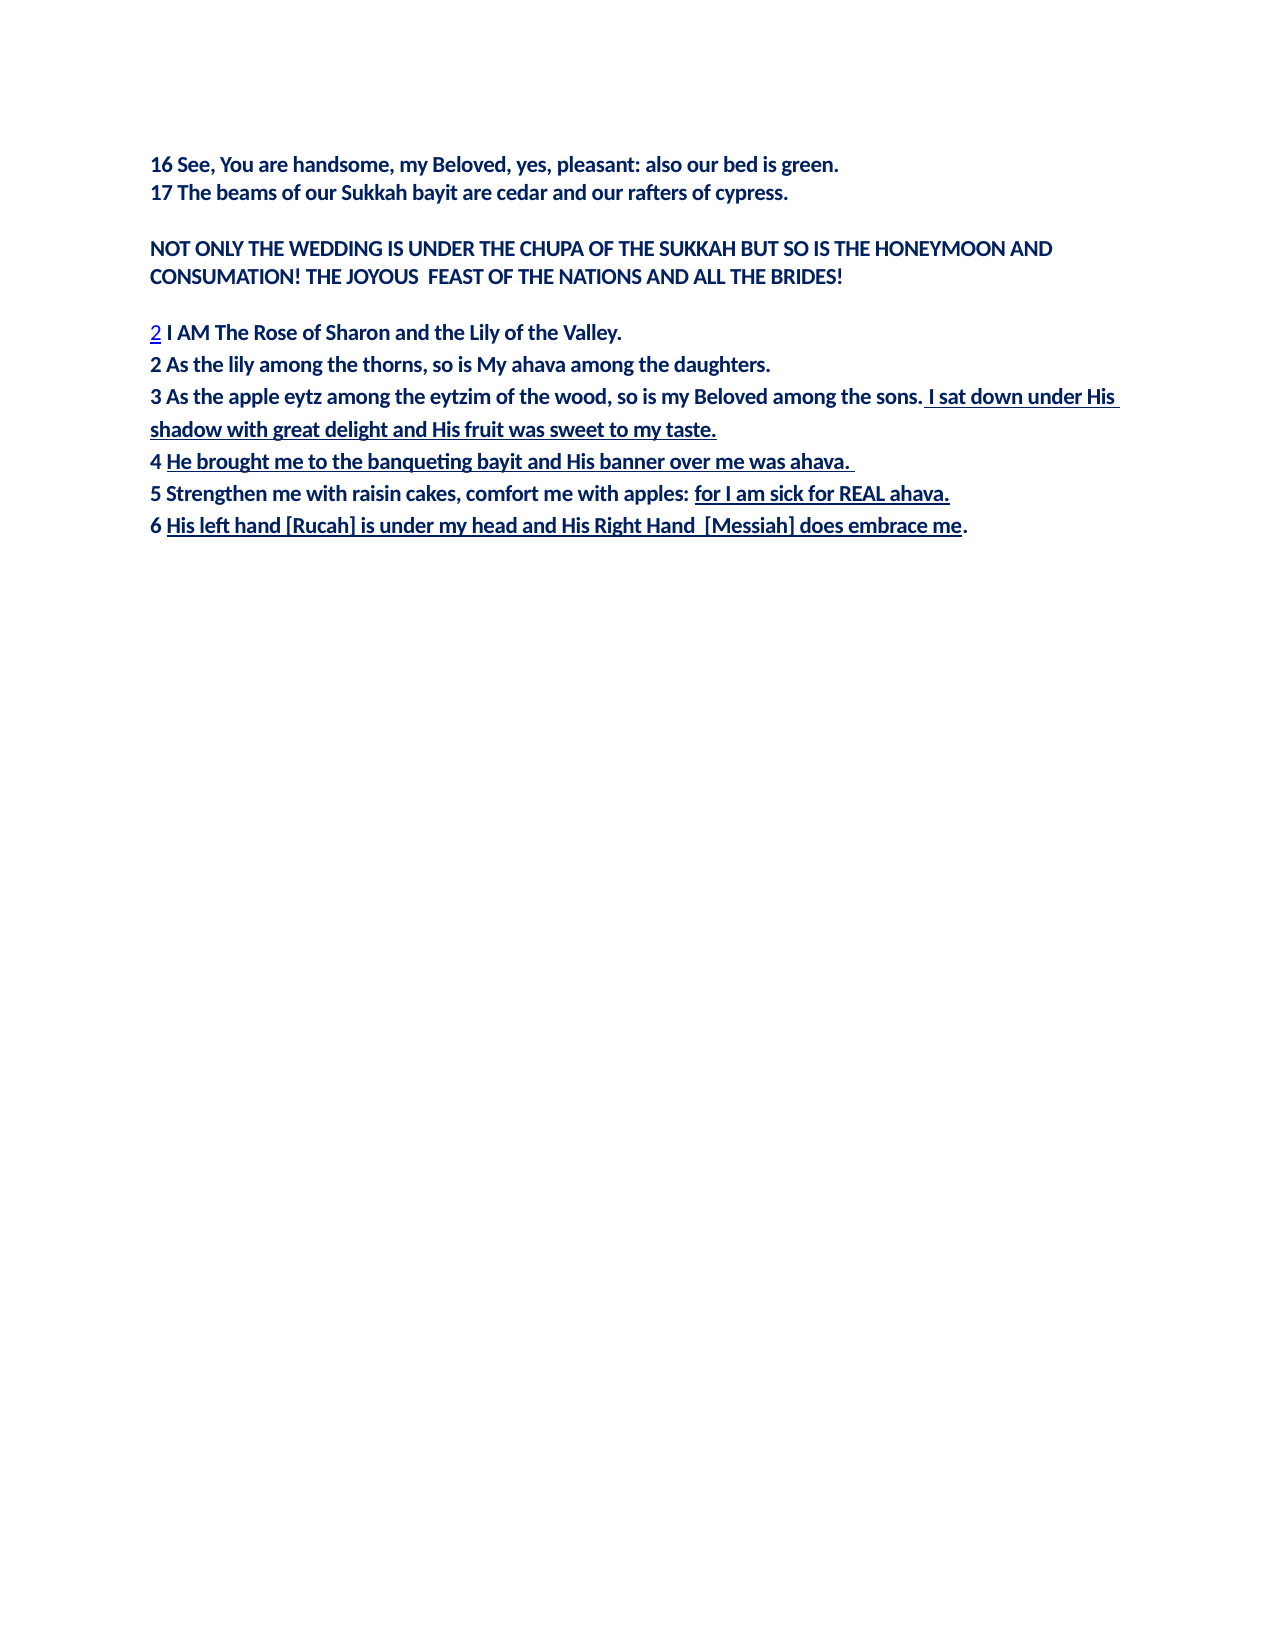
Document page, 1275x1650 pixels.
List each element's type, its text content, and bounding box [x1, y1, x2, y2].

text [150, 150, 1125, 206]
text NOT ONLY THE WEDDING IS UNDER THE CHUPA OF THE SUKKAH BUT SO IS THE HONEYMOON AND CONSUMATION! THE JOYOUS FEAST OF THE NATIONS AND ALL THE BRIDES! [150, 234, 1125, 318]
text 2 I AM The Rose of Sharon and the Lily of the Valley. 2 As the lily among the thorns, so is My ahava among the daughters. 3 As the apple eytz among the eytzim of the wood, so is my Beloved among the sons. I sat down under His shadow with great delight and His fruit was sweet to my taste. 4 He brought me to the banqueting bayit and His banner over me was ahava. 5 Strengthen me with raisin cakes, comfort me with apples: for I am sick for REAL ahava. 6 His left hand [Rucah] is under my head and His Right Hand [Messiah] does embrace me. [150, 318, 1125, 539]
